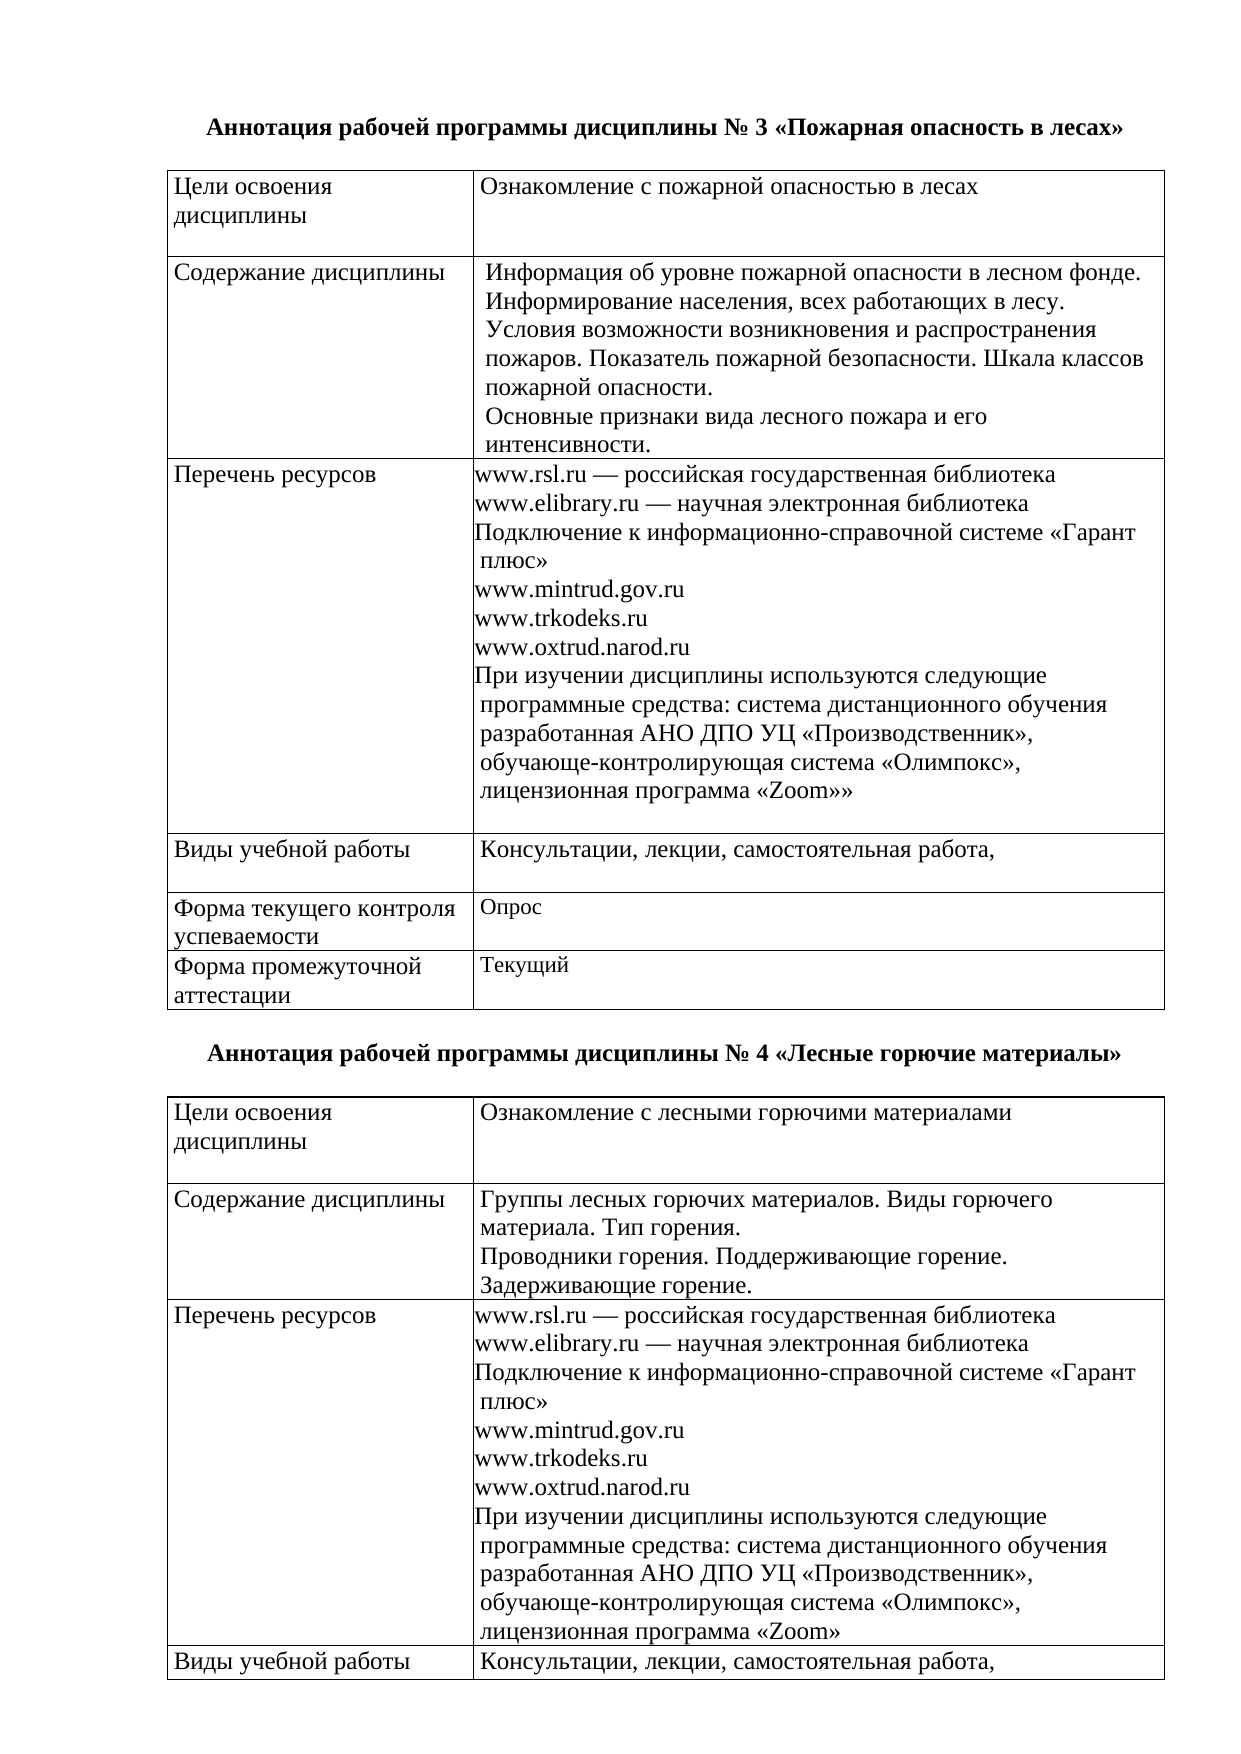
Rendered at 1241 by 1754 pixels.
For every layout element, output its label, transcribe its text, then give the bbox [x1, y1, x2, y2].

table_header Цели освоения дисциплины [168, 1098, 473, 1183]
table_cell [474, 1646, 1164, 1679]
table_cell Форма промежуточной аттестации [168, 951, 473, 1009]
table_cell Перечень ресурсов [168, 1300, 473, 1645]
table_cell Консультации, лекции, самостоятельная работа, [474, 834, 1164, 892]
table_cell Виды учебной работы [168, 834, 473, 892]
table_cell Содержание дисциплины [168, 257, 473, 458]
table_cell www.rsl.ru — российская государственная библиотека www.elibrary.ru — научная электронная библиотека Подключение к информационно-справочной системе «Гарант плюс» www.mintrud.gov.ru www.trkodeks.ru www.oxtrud.narod.ru При изучении дисциплины используются следующие программные средства: система дистанционного обучения разработанная АНО ДПО УЦ «Производственник», обучающе-контролирующая система «Олимпокс», лицензионная программа «Zoom» [474, 1300, 1164, 1645]
text Аннотация рабочей программы дисциплины № 3 «Пожарная опасность в лесах» [177, 112, 1152, 141]
table_cell Группы лесных горючих материалов. Виды горючего материала. Тип горения. Проводники горения. Поддерживающие горение. Задерживающие горение. [474, 1184, 1164, 1299]
table_cell Содержание дисциплины [168, 1184, 473, 1299]
text Аннотация рабочей программы дисциплины № 4 «Лесные горючие материалы» [177, 1038, 1152, 1067]
table_cell Опрос [474, 893, 1164, 950]
table_header Ознакомление с пожарной опасностью в лесах [474, 171, 1164, 256]
table_cell Информация об уровне пожарной опасности в лесном фонде. Информирование населения, всех работающих в лесу. Условия возможности возникновения и распространения пожаров. Показатель пожарной безопасности. Шкала классов пожарной опасности. Основные признаки вида лесного пожара и его интенсивности. [474, 257, 1164, 458]
table_cell www.rsl.ru — российская государственная библиотека www.elibrary.ru — научная электронная библиотека Подключение к информационно-справочной системе «Гарант плюс» www.mintrud.gov.ru www.trkodeks.ru www.oxtrud.narod.ru При изучении дисциплины используются следующие программные средства: система дистанционного обучения разработанная АНО ДПО УЦ «Производственник», обучающе-контролирующая система «Олимпокс», лицензионная программа «Zoom»» [474, 459, 1164, 833]
table_cell Форма текущего контроля успеваемости [168, 893, 473, 950]
table_header Ознакомление с лесными горючими материалами [474, 1098, 1164, 1183]
table_cell Текущий [474, 951, 1164, 1009]
table_header Цели освоения дисциплины [168, 171, 473, 256]
table_cell Виды учебной работы [168, 1646, 473, 1679]
table_cell Перечень ресурсов [168, 459, 473, 833]
